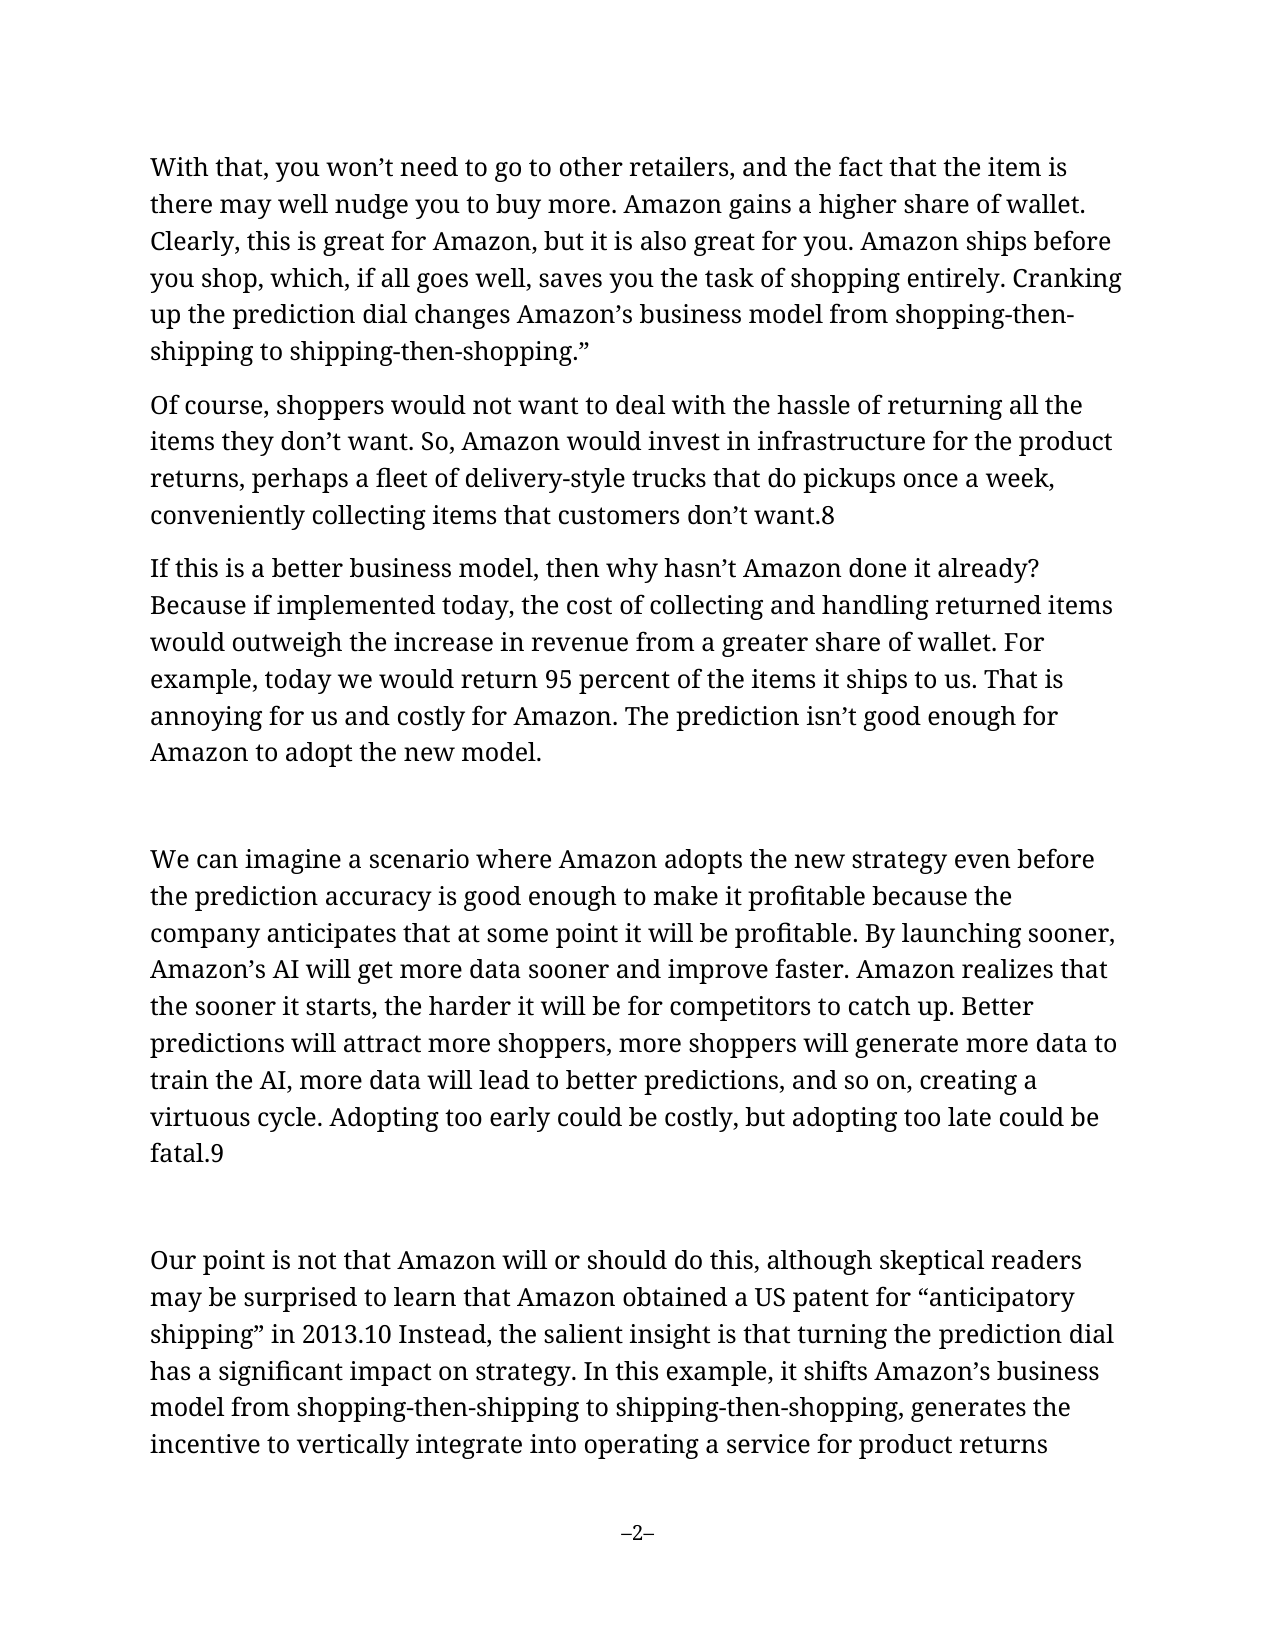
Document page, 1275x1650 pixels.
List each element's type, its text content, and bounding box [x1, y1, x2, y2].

text With that, you won’t need to go to other retailers, and the fact that the item is there may well nudge you to buy more. Amazon gains a higher share of wallet. Clearly, this is great for Amazon, but it is also great for you. Amazon ships before you shop, which, if all goes well, saves you the task of shopping entirely. Cranking up the prediction dial changes Amazon’s business model from shopping-then-shipping to shipping-then-shopping.” [150, 150, 1125, 368]
text We can imagine a scenario where Amazon adopts the new strategy even before the prediction accuracy is good enough to make it profitable because the company anticipates that at some point it will be profitable. By launching sooner, Amazon’s AI will get more data sooner and improve faster. Amazon realizes that the sooner it starts, the harder it will be for competitors to catch up. Better predictions will attract more shoppers, more shoppers will generate more data to train the AI, more data will lead to better predictions, and so on, creating a virtuous cycle. Adopting too early could be costly, but adopting too late could be fatal.9 [150, 842, 1125, 1170]
text Of course, shoppers would not want to deal with the hassle of returning all the items they don’t want. So, Amazon would invest in infrastructure for the product returns, perhaps a fleet of delivery-style trucks that do pickups once a week, conveniently collecting items that customers don’t want.8 [150, 387, 1125, 532]
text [150, 1243, 1125, 1461]
text If this is a better business model, then why hasn’t Amazon done it already? Because if implemented today, the cost of collecting and handling returned items would outweigh the increase in revenue from a greater share of wallet. For example, today we would return 95 percent of the items it ships to us. That is annoying for us and costly for Amazon. The prediction isn’t good enough for Amazon to adopt the new model. [150, 551, 1125, 769]
